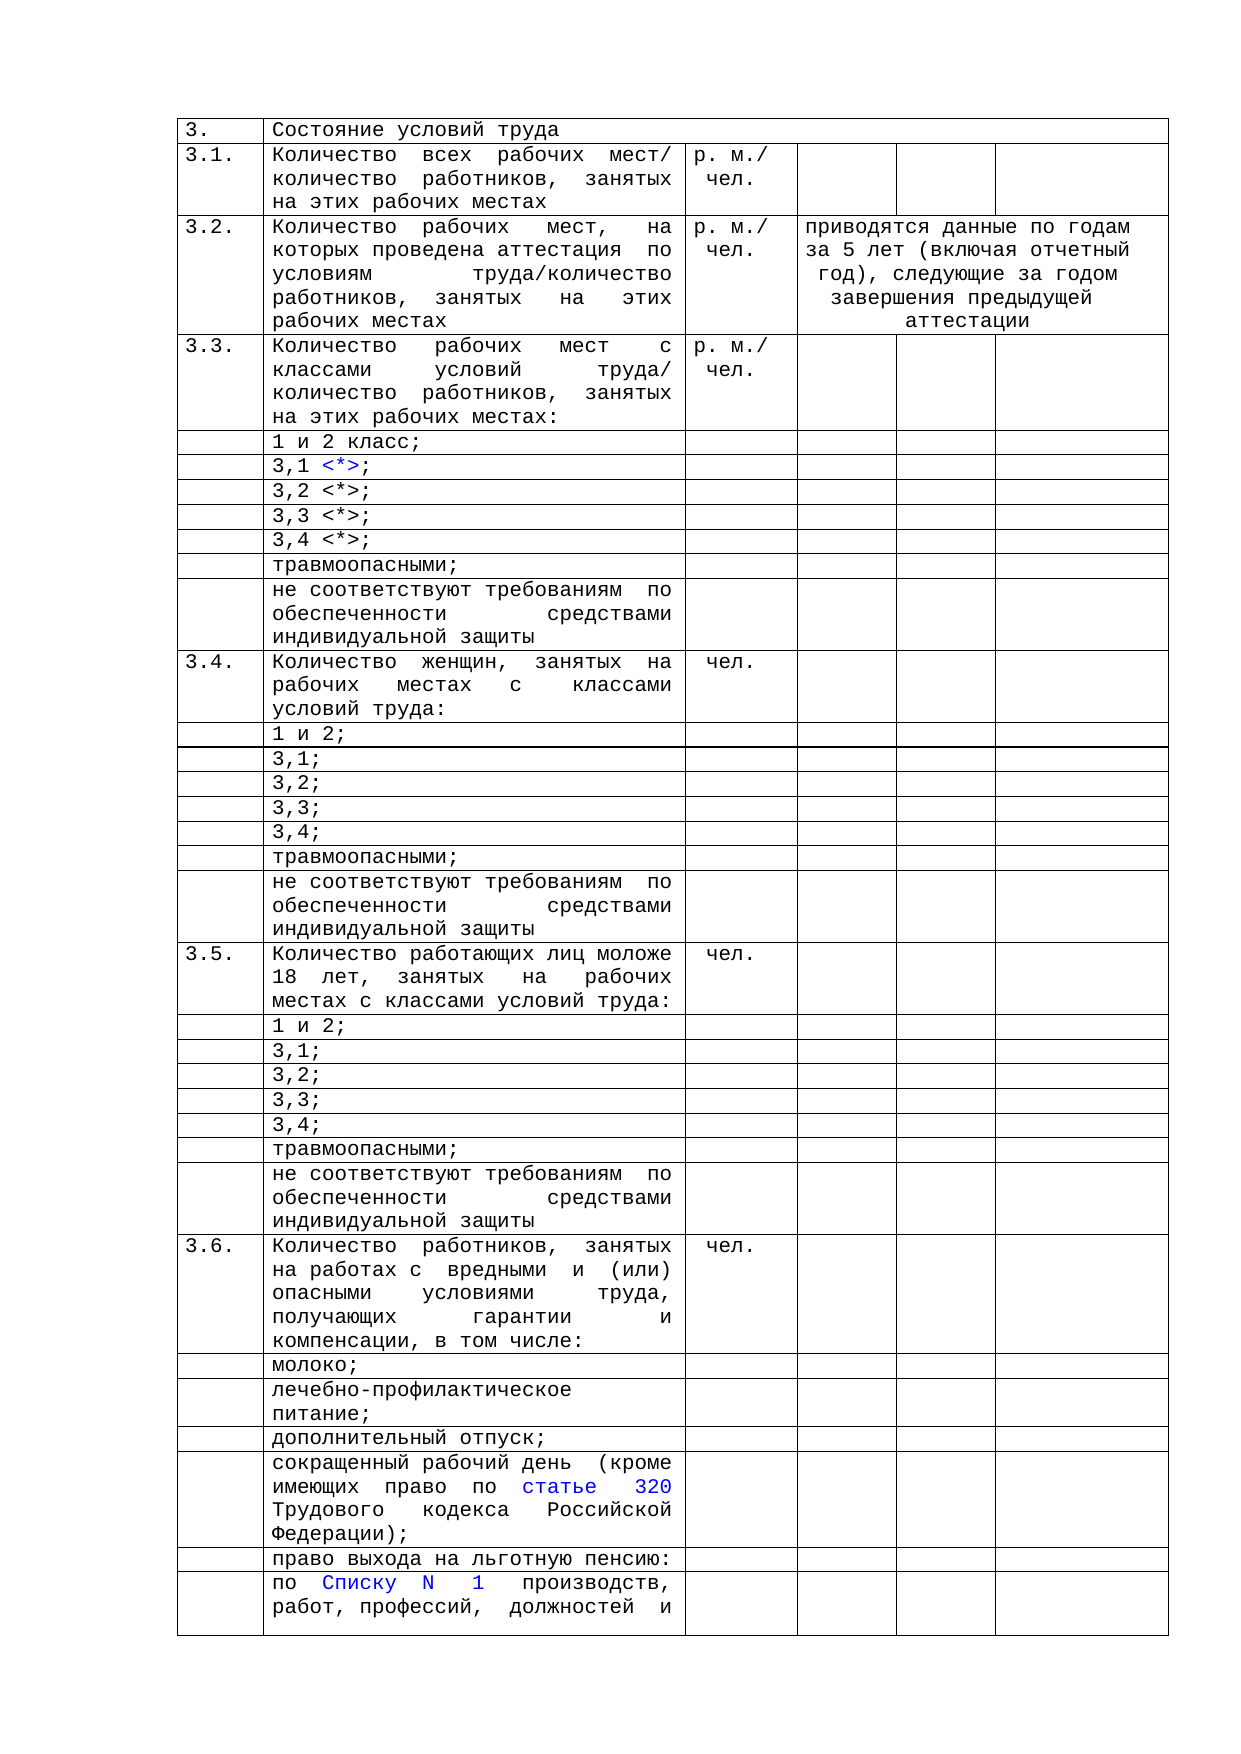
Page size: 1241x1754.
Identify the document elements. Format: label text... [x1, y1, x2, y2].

table_cell [897, 144, 995, 215]
table_cell [897, 480, 995, 504]
table_cell [897, 1572, 995, 1635]
table_cell [798, 1015, 896, 1038]
table_cell [798, 651, 896, 722]
table_cell 3,4; [264, 822, 685, 845]
table_cell [996, 1427, 1168, 1451]
table_cell [798, 871, 896, 942]
table_cell [996, 772, 1168, 796]
table_cell травмоопасными; [264, 1138, 685, 1162]
table_cell [996, 144, 1168, 215]
table_cell [686, 505, 797, 528]
table_cell 3,3; [264, 797, 685, 821]
table_cell [996, 1015, 1168, 1038]
table_cell [798, 579, 896, 650]
table_cell [686, 579, 797, 650]
table_cell [686, 1015, 797, 1038]
table_cell [798, 1138, 896, 1162]
table_cell 1 и 2; [264, 723, 685, 746]
table_cell [798, 1089, 896, 1113]
table_cell 3,3 <*>; [264, 505, 685, 528]
table_cell [897, 1354, 995, 1378]
table_cell [686, 748, 797, 771]
table_cell молоко; [264, 1354, 685, 1378]
table_cell [798, 505, 896, 528]
table_cell Количество рабочих мест с классами условий труда/ количество работников, занятых на этих рабочих местах: [264, 335, 685, 430]
table_cell [178, 772, 263, 796]
table_cell [686, 797, 797, 821]
table_cell [897, 579, 995, 650]
table_cell [178, 1089, 263, 1113]
table_cell [178, 505, 263, 528]
table_cell Количество женщин, занятых на рабочих местах с классами условий труда: [264, 651, 685, 722]
table_cell [996, 1064, 1168, 1088]
table_cell [178, 1354, 263, 1378]
table_cell 3,3; [264, 1089, 685, 1113]
table_cell [897, 772, 995, 796]
table_cell [686, 530, 797, 553]
table_cell Количество рабочих мест, на которых проведена аттестация по условиям труда/количество работников, занятых на этих рабочих местах [264, 216, 685, 334]
table_cell [897, 431, 995, 454]
table_cell р. м./ чел. [686, 335, 797, 430]
table_cell [686, 822, 797, 845]
table_cell [178, 1427, 263, 1451]
table_cell [798, 1235, 896, 1353]
table_cell право выхода на льготную пенсию: [264, 1548, 685, 1571]
table_cell не соответствуют требованиям по обеспеченности средствами индивидуальной защиты [264, 871, 685, 942]
table_cell 3,4 <*>; [264, 530, 685, 553]
table_cell [897, 1114, 995, 1137]
table_cell [798, 1572, 896, 1635]
table_cell [897, 1379, 995, 1426]
table_cell [686, 723, 797, 746]
table_cell [996, 651, 1168, 722]
table_cell [798, 943, 896, 1014]
table_cell [178, 431, 263, 454]
table_cell [178, 846, 263, 870]
table_cell [897, 1040, 995, 1063]
table_cell [798, 748, 896, 771]
table_cell [798, 772, 896, 796]
table_cell [178, 1114, 263, 1137]
table_cell [798, 480, 896, 504]
table_cell [178, 723, 263, 746]
table_cell [996, 871, 1168, 942]
table_cell [178, 1452, 263, 1547]
table_cell [897, 943, 995, 1014]
table_cell [996, 335, 1168, 430]
table_cell [798, 1114, 896, 1137]
table_cell [897, 1235, 995, 1353]
table_cell чел. [686, 651, 797, 722]
table_cell [178, 1572, 263, 1635]
table_cell [897, 530, 995, 553]
table_cell [897, 1064, 995, 1088]
table_cell [178, 1379, 263, 1426]
table_cell 3. [178, 119, 263, 143]
table_cell [996, 530, 1168, 553]
table_cell [996, 1354, 1168, 1378]
table_cell [996, 455, 1168, 479]
table_cell [798, 335, 896, 430]
table_cell [178, 554, 263, 578]
table_cell [178, 1064, 263, 1088]
table_cell [178, 1548, 263, 1571]
table_cell [686, 1354, 797, 1378]
table_cell не соответствуют требованиям по обеспеченности средствами индивидуальной защиты [264, 1163, 685, 1234]
table_cell [996, 748, 1168, 771]
table_cell [996, 943, 1168, 1014]
table_cell [178, 1040, 263, 1063]
table_cell [798, 455, 896, 479]
table_cell [897, 822, 995, 845]
table_cell [686, 1064, 797, 1088]
table_cell [798, 723, 896, 746]
table_cell [178, 480, 263, 504]
table_cell 3,2; [264, 1064, 685, 1088]
table_cell [996, 1163, 1168, 1234]
table_cell 3,2; [264, 772, 685, 796]
table_cell Количество всех рабочих мест/ количество работников, занятых на этих рабочих местах [264, 144, 685, 215]
table_cell [996, 1040, 1168, 1063]
table_cell [798, 530, 896, 553]
table_cell [897, 1548, 995, 1571]
table_cell р. м./ чел. [686, 144, 797, 215]
table_cell [897, 797, 995, 821]
table_cell [996, 1452, 1168, 1547]
table_cell [996, 1379, 1168, 1426]
table_cell [178, 822, 263, 845]
table_cell травмоопасными; [264, 554, 685, 578]
table_cell 3.5. [178, 943, 263, 1014]
table_cell [686, 1379, 797, 1426]
table_cell [996, 1235, 1168, 1353]
table_cell [798, 797, 896, 821]
table_cell дополнительный отпуск; [264, 1427, 685, 1451]
table_cell Количество работающих лиц моложе 18 лет, занятых на рабочих местах с классами условий труда: [264, 943, 685, 1014]
table_cell [686, 871, 797, 942]
table_cell [996, 480, 1168, 504]
table_cell [686, 1163, 797, 1234]
table_cell [996, 554, 1168, 578]
table_cell чел. [686, 943, 797, 1014]
table_cell приводятся данные по годам за 5 лет (включая отчетный год), следующие за годом завершения предыдущей аттестации [798, 216, 1168, 334]
table_cell [178, 579, 263, 650]
table_cell [686, 1114, 797, 1137]
table_cell [686, 1572, 797, 1635]
table_cell [798, 1040, 896, 1063]
table_cell [798, 1452, 896, 1547]
table_cell [178, 1163, 263, 1234]
table_cell [686, 431, 797, 454]
table_cell [897, 748, 995, 771]
table_cell [686, 1452, 797, 1547]
table_cell [686, 1427, 797, 1451]
table_cell Количество работников, занятых на работах с вредными и (или) опасными условиями труда, получающих гарантии и компенсации, в том числе: [264, 1235, 685, 1353]
table_cell [897, 651, 995, 722]
table_cell 1 и 2; [264, 1015, 685, 1038]
table_cell [897, 1427, 995, 1451]
table_cell [798, 554, 896, 578]
table_cell [996, 1138, 1168, 1162]
table_cell [996, 822, 1168, 845]
table_cell 3.3. [178, 335, 263, 430]
table_cell [798, 1548, 896, 1571]
table_cell 3,2 <*>; [264, 480, 685, 504]
table_cell [798, 1163, 896, 1234]
table_cell [178, 1015, 263, 1038]
table_cell [897, 335, 995, 430]
table_cell сокращенный рабочий день (кроме имеющих право по статье 320 Трудового кодекса Российской Федерации); [264, 1452, 685, 1547]
table_cell [897, 505, 995, 528]
table_cell [996, 1572, 1168, 1635]
table_cell [798, 144, 896, 215]
table_cell [178, 797, 263, 821]
table_cell [178, 455, 263, 479]
table_cell [897, 1163, 995, 1234]
table_cell [798, 431, 896, 454]
table_cell [686, 1040, 797, 1063]
table_cell чел. [686, 1235, 797, 1353]
table_cell 3,4; [264, 1114, 685, 1137]
table_cell лечебно-профилактическое питание; [264, 1379, 685, 1426]
table_cell [996, 1114, 1168, 1137]
table_cell [686, 1089, 797, 1113]
table_cell [996, 579, 1168, 650]
table_cell Состояние условий труда [264, 119, 1168, 143]
table_cell 3.2. [178, 216, 263, 334]
table_cell [897, 554, 995, 578]
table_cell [264, 1572, 685, 1635]
table_cell [996, 1089, 1168, 1113]
table_cell [996, 431, 1168, 454]
table_cell [178, 871, 263, 942]
table_cell 3,1; [264, 1040, 685, 1063]
table_cell 3.4. [178, 651, 263, 722]
table_cell [686, 1138, 797, 1162]
table_cell 1 и 2 класс; [264, 431, 685, 454]
table_cell [686, 554, 797, 578]
table_cell [178, 1138, 263, 1162]
table_cell [897, 846, 995, 870]
table_cell [897, 723, 995, 746]
table_cell [798, 846, 896, 870]
table_cell [686, 846, 797, 870]
table_cell [996, 797, 1168, 821]
table_cell не соответствуют требованиям по обеспеченности средствами индивидуальной защиты [264, 579, 685, 650]
table_cell 3.1. [178, 144, 263, 215]
table_cell [996, 1548, 1168, 1571]
table_cell [798, 1354, 896, 1378]
table_cell [686, 1548, 797, 1571]
table_cell [996, 723, 1168, 746]
table_cell травмоопасными; [264, 846, 685, 870]
table_cell [686, 455, 797, 479]
table_cell [897, 1138, 995, 1162]
table_cell [178, 530, 263, 553]
table_cell 3,1 <*>; [264, 455, 685, 479]
table_cell [798, 822, 896, 845]
table_cell [178, 748, 263, 771]
table_cell [798, 1379, 896, 1426]
table_cell [686, 772, 797, 796]
table_cell [897, 1452, 995, 1547]
table_cell 3.6. [178, 1235, 263, 1353]
table_cell [897, 455, 995, 479]
table_cell [798, 1427, 896, 1451]
table_cell [996, 505, 1168, 528]
table_cell [897, 1089, 995, 1113]
table_cell [897, 1015, 995, 1038]
table_cell р. м./ чел. [686, 216, 797, 334]
table_cell 3,1; [264, 748, 685, 771]
table_cell [897, 871, 995, 942]
table_cell [686, 480, 797, 504]
table_cell [798, 1064, 896, 1088]
table_cell [996, 846, 1168, 870]
